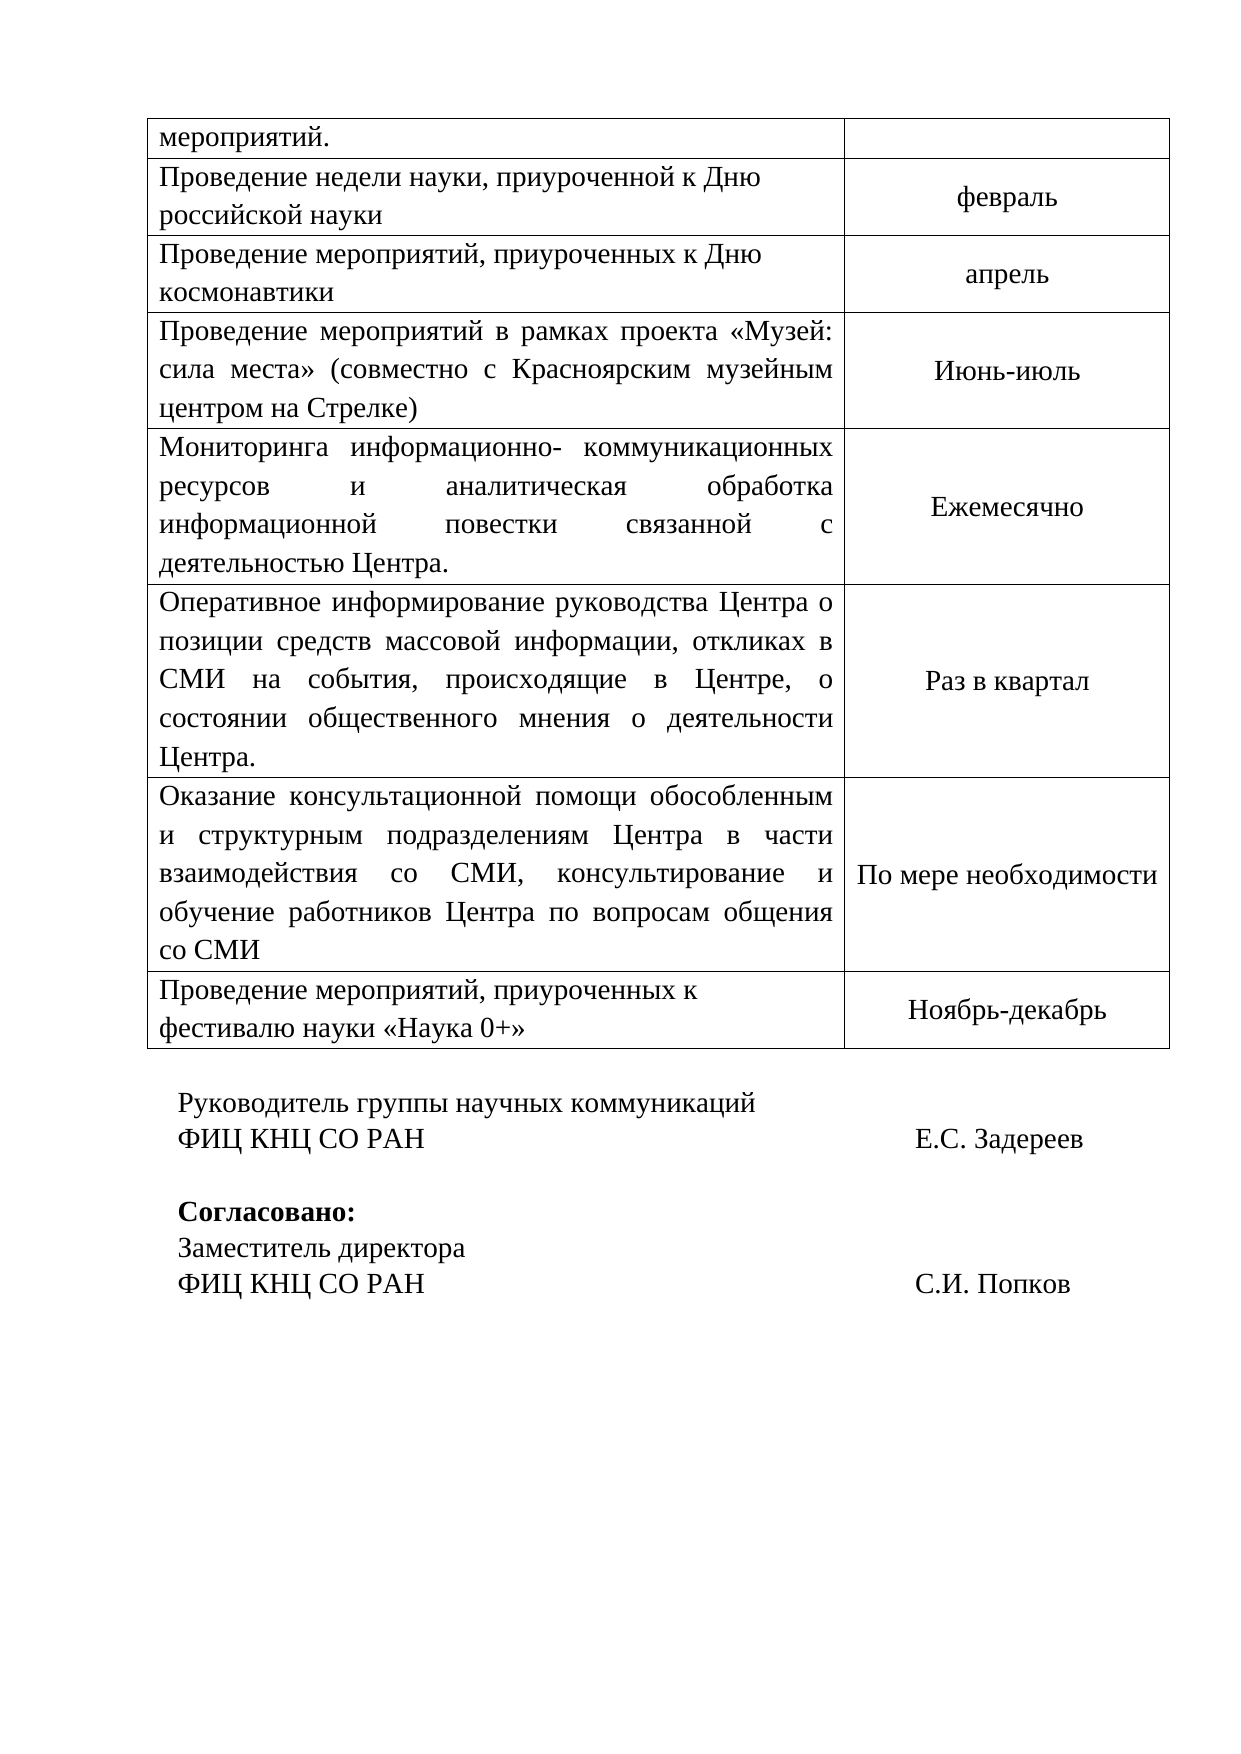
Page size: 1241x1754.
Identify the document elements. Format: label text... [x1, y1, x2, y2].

table_cell По мере необходимости [845, 778, 1169, 971]
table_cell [845, 119, 1169, 158]
table_cell Мониторинга информационно- коммуникационных ресурсов и аналитическая обработка информационной повестки связанной с деятельностью Центра. [148, 429, 844, 583]
table_cell Раз в квартал [845, 585, 1169, 777]
text ФИЦ КНЦ СО РАН Е.С. Задереев [177, 1121, 1152, 1155]
table_cell Проведение мероприятий в рамках проекта «Музей: сила места» (совместно с Красноярским музейным центром на Стрелке) [148, 313, 844, 428]
table_cell Ноябрь-декабрь [845, 972, 1169, 1048]
text Заместитель директора [177, 1230, 1152, 1263]
text ФИЦ КНЦ СО РАН С.И. Попков [177, 1266, 1152, 1299]
text Руководитель группы научных коммуникаций [177, 1085, 1152, 1119]
table_cell Проведение недели науки, приуроченной к Дню российской науки [148, 159, 844, 235]
table_cell Ежемесячно [845, 429, 1169, 583]
table_cell апрель [845, 236, 1169, 312]
table_cell Проведение мероприятий, приуроченных к Дню космонавтики [148, 236, 844, 312]
table_cell Оперативное информирование руководства Центра о позиции средств массовой информации, откликах в СМИ на события, происходящие в Центре, о состоянии общественного мнения о деятельности Центра. [148, 585, 844, 777]
table_cell февраль [845, 159, 1169, 235]
table_cell Проведение мероприятий, приуроченных к фестивалю науки «Наука 0+» [148, 972, 844, 1048]
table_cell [148, 119, 844, 158]
table_cell Июнь-июль [845, 313, 1169, 428]
table_cell Оказание консультационной помощи обособленным и структурным подразделениям Центра в части взаимодействия со СМИ, консультирование и обучение работников Центра по вопросам общения со СМИ [148, 778, 844, 971]
text Согласовано: [177, 1194, 1152, 1227]
